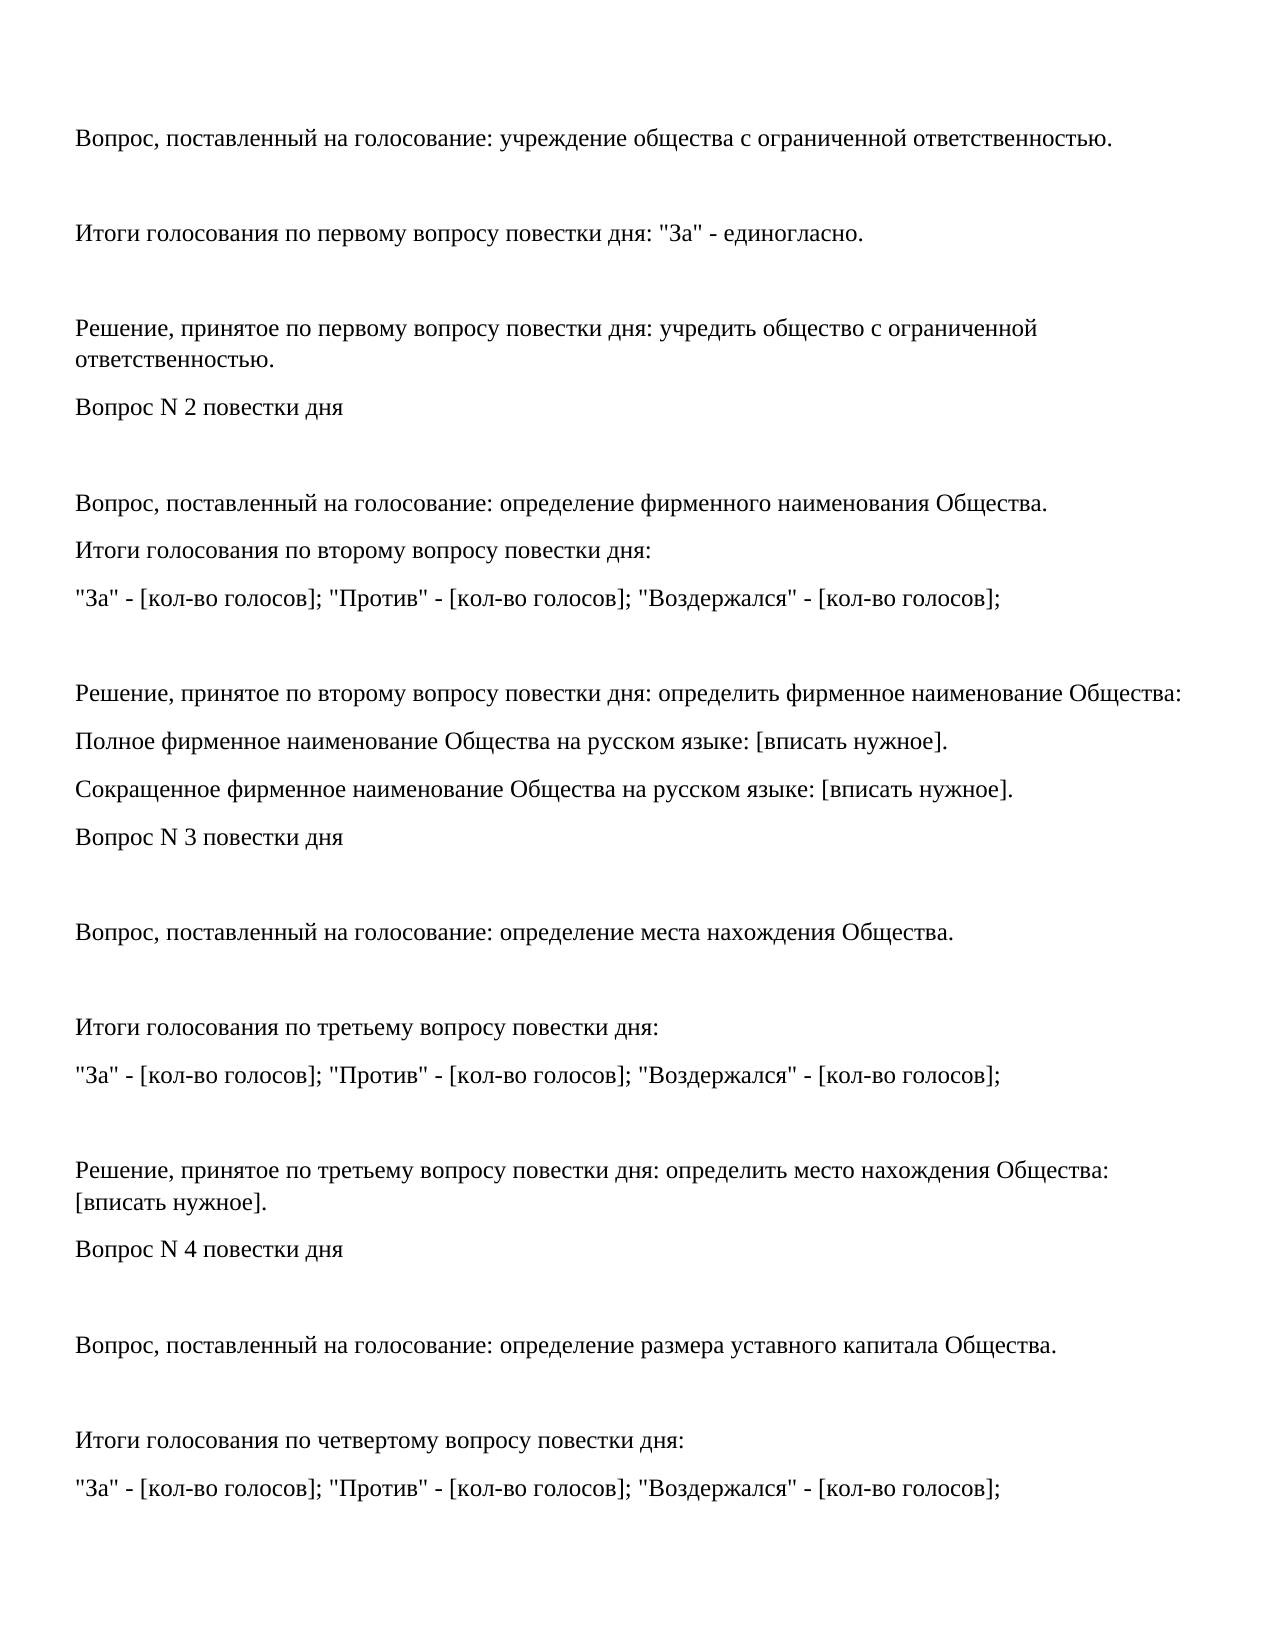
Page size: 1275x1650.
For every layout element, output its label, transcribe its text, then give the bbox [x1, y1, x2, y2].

text Вопрос N 2 повестки дня [75, 392, 1200, 421]
text Итоги голосования по первому вопросу повестки дня: "За" - единогласно. [75, 218, 1200, 247]
text Вопрос, поставленный на голосование: определение фирменного наименования Общества. [75, 488, 1200, 516]
text Итоги голосования по второму вопросу повестки дня: [75, 535, 1200, 564]
text Вопрос, поставленный на голосование: определение места нахождения Общества. [75, 917, 1200, 946]
text Итоги голосования по третьему вопросу повестки дня: [75, 1012, 1200, 1041]
text Решение, принятое по первому вопросу повестки дня: учредить общество с ограниченной ответственностью. [75, 313, 1200, 373]
text Сокращенное фирменное наименование Общества на русском языке: [вписать нужное]. [75, 774, 1200, 803]
text Вопрос N 3 повестки дня [75, 822, 1200, 850]
text Решение, принятое по третьему вопросу повестки дня: определить место нахождения Общества: [вписать нужное]. [75, 1156, 1200, 1215]
text "За" - [кол-во голосов]; "Против" - [кол-во голосов]; "Воздержался" - [кол-во голосов]; [75, 1060, 1200, 1089]
text "За" - [кол-во голосов]; "Против" - [кол-во голосов]; "Воздержался" - [кол-во голосов]; [75, 583, 1200, 612]
text Вопрос, поставленный на голосование: учреждение общества с ограниченной ответственностью. [75, 123, 1200, 151]
text Вопрос N 4 повестки дня [75, 1234, 1200, 1263]
text Вопрос, поставленный на голосование: определение размера уставного капитала Общества. [75, 1330, 1200, 1358]
text Итоги голосования по четвертому вопросу повестки дня: [75, 1425, 1200, 1454]
text Полное фирменное наименование Общества на русском языке: [вписать нужное]. [75, 726, 1200, 755]
text Решение, принятое по второму вопросу повестки дня: определить фирменное наименование Общества: [75, 678, 1200, 707]
text "За" - [кол-во голосов]; "Против" - [кол-во голосов]; "Воздержался" - [кол-во голосов]; [75, 1473, 1200, 1502]
